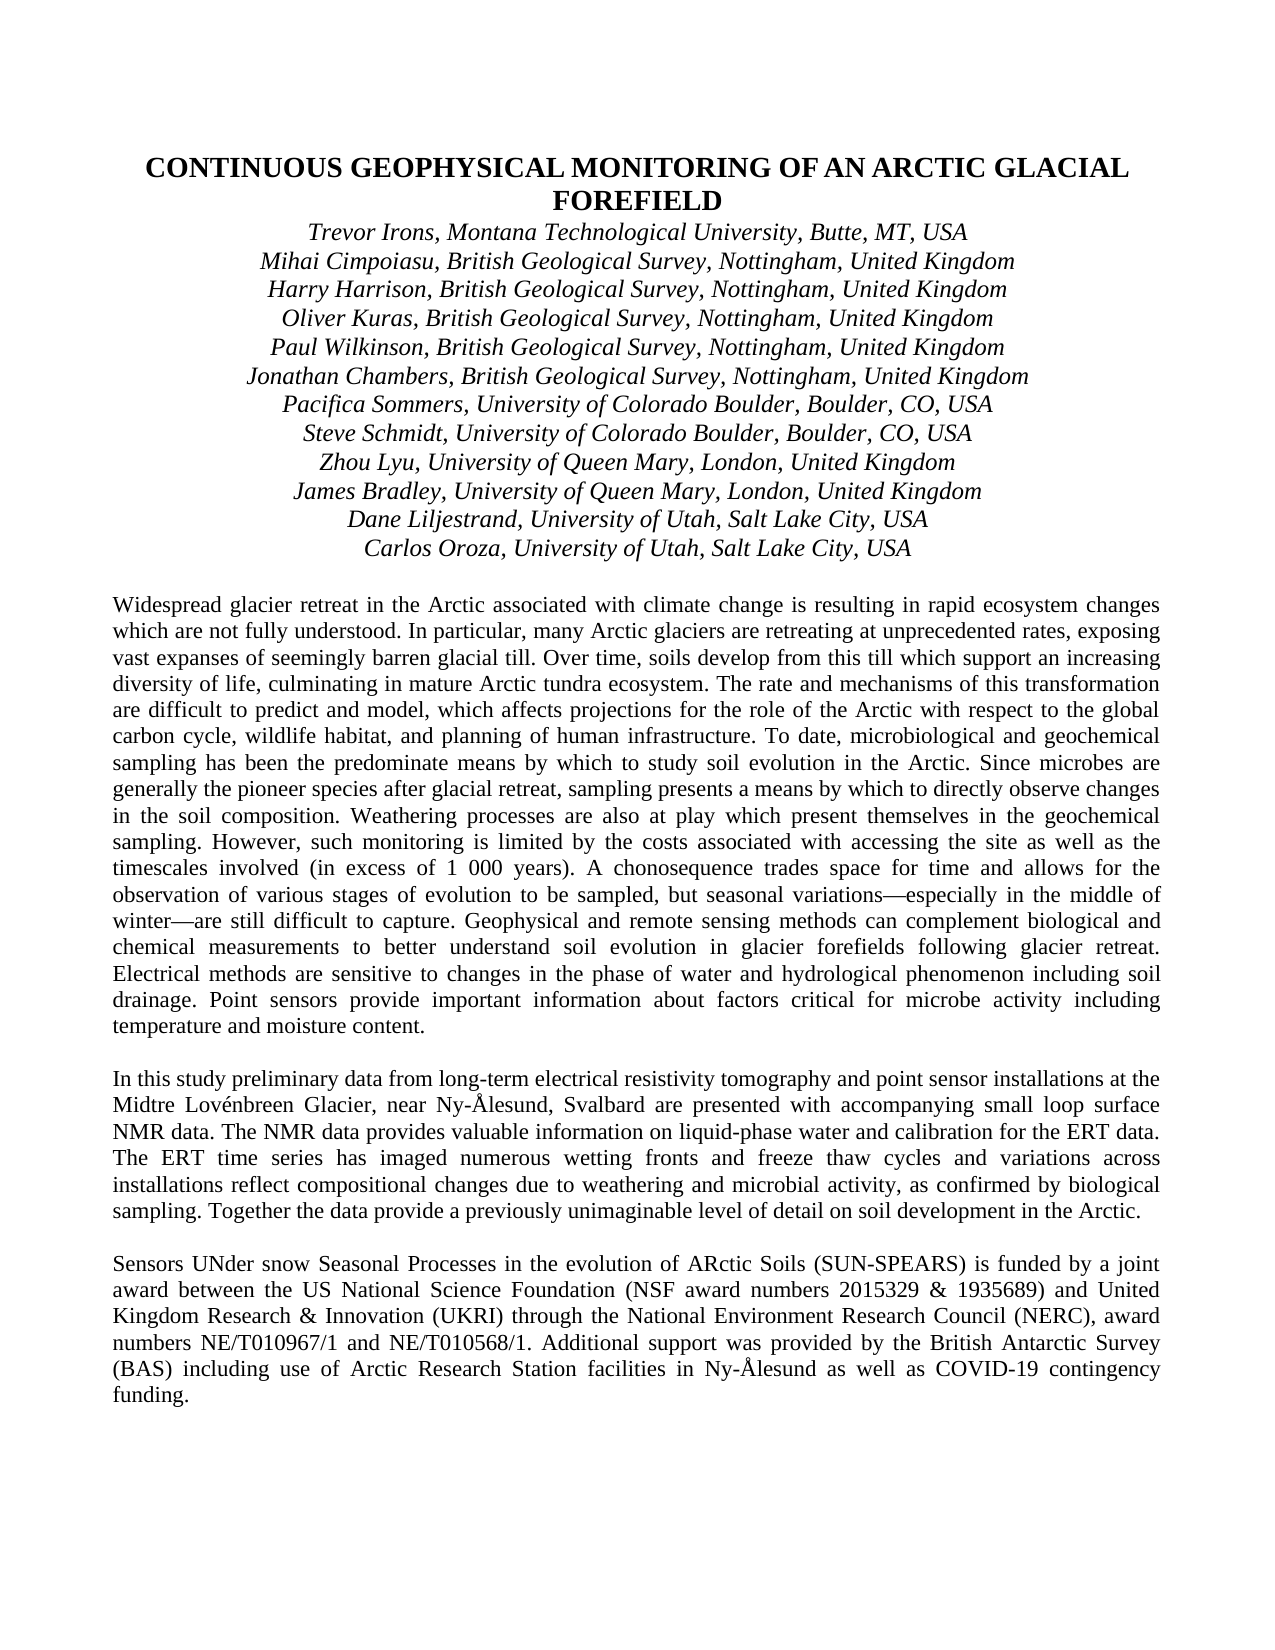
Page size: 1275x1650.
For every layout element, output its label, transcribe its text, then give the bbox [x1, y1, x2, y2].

subtitle Trevor Irons, Montana Technological University, Butte, MT, USA [112, 217, 1162, 246]
subtitle Sensors UNder snow Seasonal Processes in the evolution of ARctic Soils (SUN-SPEARS) is funded by a joint award between the US National Science Foundation (NSF award numbers 2015329 & 1935689) and United Kingdom Research & Innovation (UKRI) through the National Environment Research Council (NERC), award numbers NE/T010967/1 and NE/T010568/1. Additional support was provided by the British Antarctic Survey (BAS) including use of Arctic Research Station facilities in Ny-Ålesund as well as COVID-19 contingency funding. [112, 1250, 1162, 1408]
subtitle Oliver Kuras, British Geological Survey, Nottingham, United Kingdom [112, 303, 1162, 332]
subtitle continuous gEOPHYSICAL MONITORING OF AN ARCTIC GLACIAL FOREFIELD [112, 150, 1162, 217]
subtitle Dane Liljestrand, University of Utah, Salt Lake City, USA [112, 504, 1162, 533]
subtitle Jonathan Chambers, British Geological Survey, Nottingham, United Kingdom [112, 361, 1162, 389]
subtitle Harry Harrison, British Geological Survey, Nottingham, United Kingdom [112, 274, 1162, 303]
subtitle James Bradley, University of Queen Mary, London, United Kingdom [112, 476, 1162, 504]
subtitle Carlos Oroza, University of Utah, Salt Lake City, USA [112, 533, 1162, 562]
subtitle Pacifica Sommers, University of Colorado Boulder, Boulder, CO, USA [112, 389, 1162, 418]
subtitle Widespread glacier retreat in the Arctic associated with climate change is resulting in rapid ecosystem changes which are not fully understood. In particular, many Arctic glaciers are retreating at unprecedented rates, exposing vast expanses of seemingly barren glacial till. Over time, soils develop from this till which support an increasing diversity of life, culminating in mature Arctic tundra ecosystem. The rate and mechanisms of this transformation are difficult to predict and model, which affects projections for the role of the Arctic with respect to the global carbon cycle, wildlife habitat, and planning of human infrastructure. To date, microbiological and geochemical sampling has been the predominate means by which to study soil evolution in the Arctic. Since microbes are generally the pioneer species after glacial retreat, sampling presents a means by which to directly observe changes in the soil composition. Weathering processes are also at play which present themselves in the geochemical sampling. However, such monitoring is limited by the costs associated with accessing the site as well as the timescales involved (in excess of 1 000 years). A chonosequence trades space for time and allows for the observation of various stages of evolution to be sampled, but seasonal variations—especially in the middle of winter—are still difficult to capture. Geophysical and remote sensing methods can complement biological and chemical measurements to better understand soil evolution in glacier forefields following glacier retreat. Electrical methods are sensitive to changes in the phase of water and hydrological phenomenon including soil drainage. Point sensors provide important information about factors critical for microbe activity including temperature and moisture content. [112, 591, 1162, 1039]
subtitle In this study preliminary data from long-term electrical resistivity tomography and point sensor installations at the Midtre Lovénbreen Glacier, near Ny-Ålesund, Svalbard are presented with accompanying small loop surface NMR data. The NMR data provides valuable information on liquid-phase water and calibration for the ERT data. The ERT time series has imaged numerous wetting fronts and freeze thaw cycles and variations across installations reflect compositional changes due to weathering and microbial activity, as confirmed by biological sampling. Together the data provide a previously unimaginable level of detail on soil development in the Arctic. [112, 1065, 1162, 1223]
subtitle Zhou Lyu, University of Queen Mary, London, United Kingdom [112, 447, 1162, 476]
subtitle Steve Schmidt, University of Colorado Boulder, Boulder, CO, USA [112, 418, 1162, 447]
subtitle Mihai Cimpoiasu, British Geological Survey, Nottingham, United Kingdom [112, 246, 1162, 274]
subtitle Paul Wilkinson, British Geological Survey, Nottingham, United Kingdom [112, 332, 1162, 361]
